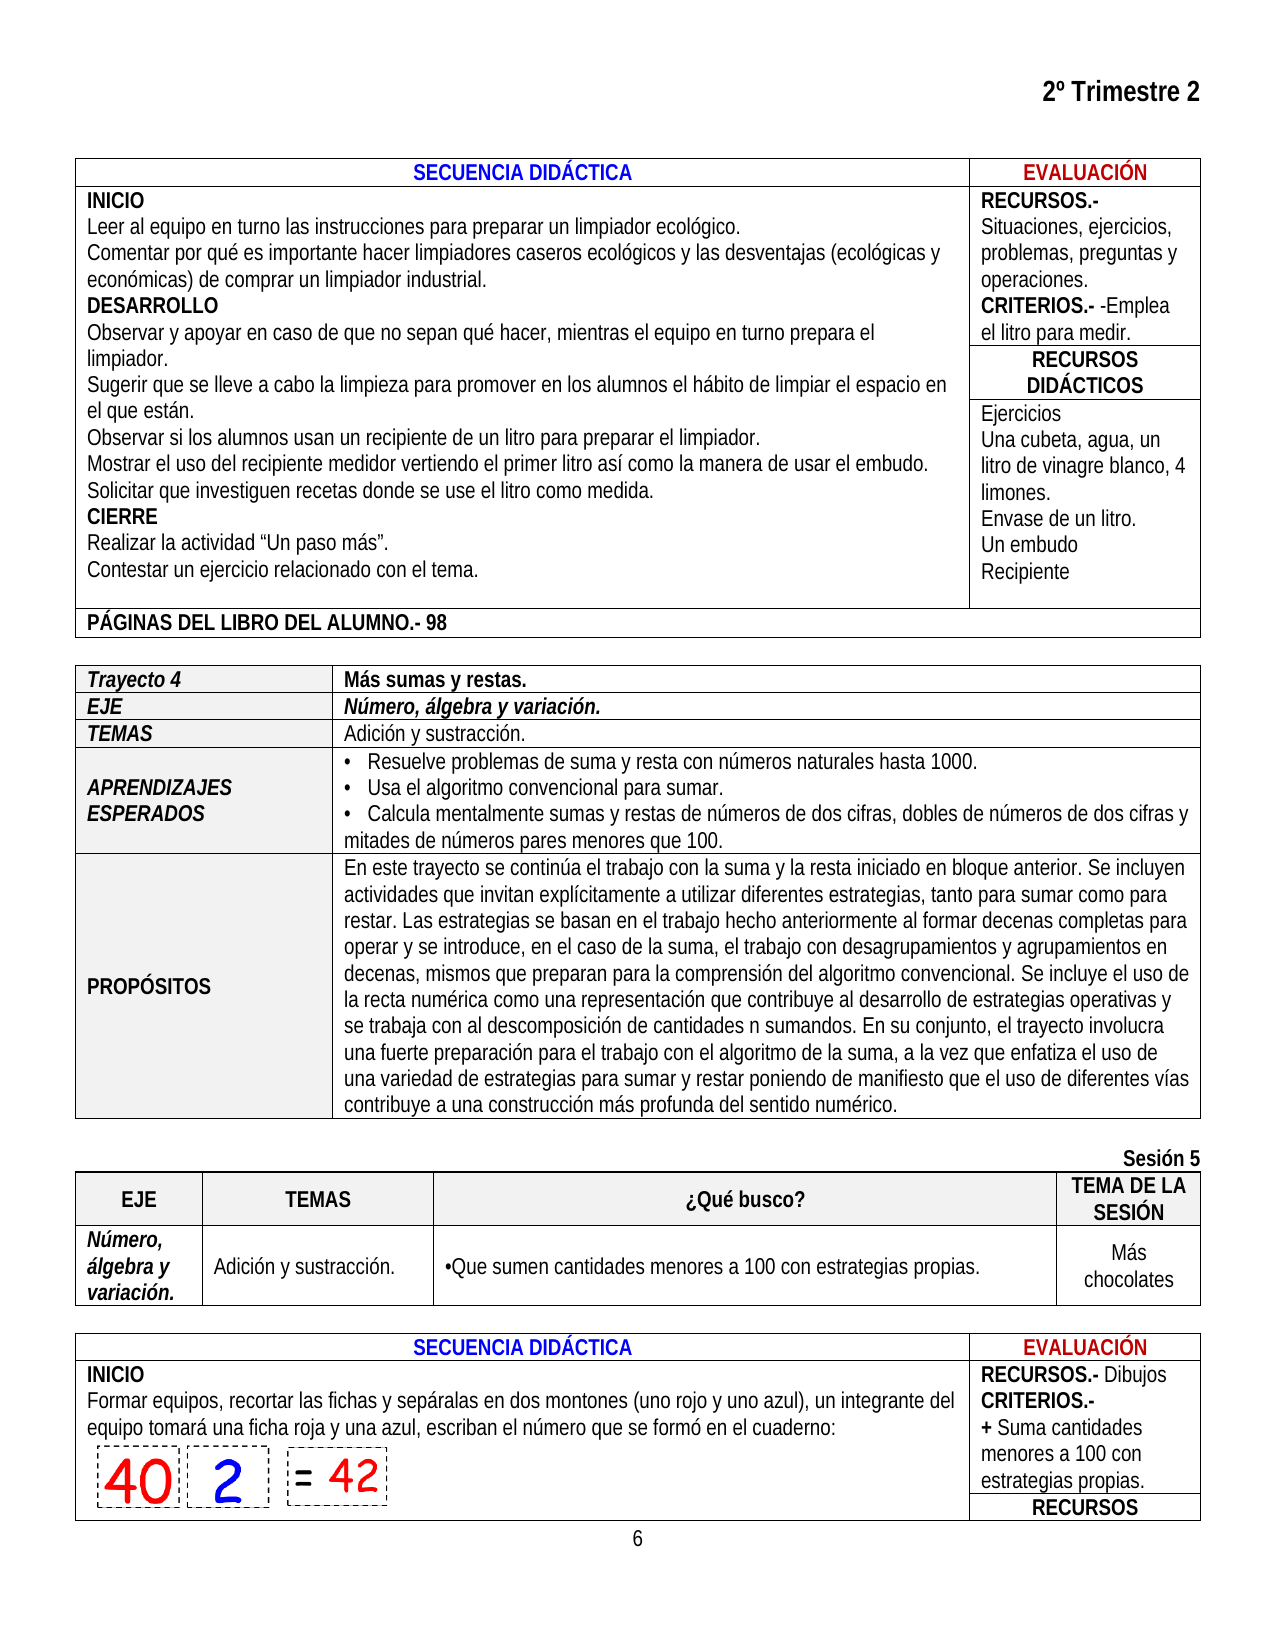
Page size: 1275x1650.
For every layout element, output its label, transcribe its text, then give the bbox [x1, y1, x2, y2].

table_header SECUENCIA DIDÁCTICA [76, 1334, 969, 1360]
table_header EVALUACIÓN [970, 159, 1200, 186]
table_header TEMA DE LA SESIÓN [1057, 1173, 1200, 1225]
table_cell INICIO Leer al equipo en turno las instrucciones para preparar un limpiador ecológico. Comentar por qué es importante hacer limpiadores caseros ecológicos y las desventajas (ecológicas y económicas) de comprar un limpiador industrial. DESARROLLO Observar y apoyar en caso de que no sepan qué hacer, mientras el equipo en turno prepara el limpiador. Sugerir que se lleve a cabo la limpieza para promover en los alumnos el hábito de limpiar el espacio en el que están. Observar si los alumnos usan un recipiente de un litro para preparar el limpiador. Mostrar el uso del recipiente medidor vertiendo el primer litro así como la manera de usar el embudo. Solicitar que investiguen recetas donde se use el litro como medida. CIERRE Realizar la actividad “Un paso más”. Contestar un ejercicio relacionado con el tema. [76, 187, 969, 608]
table_cell Número, álgebra y variación. [333, 693, 1200, 719]
table_header ¿Qué busco? [434, 1173, 1056, 1225]
table_cell Más chocolates [1057, 1226, 1200, 1305]
table_header Trayecto 4 [76, 666, 332, 692]
table_cell PÁGINAS DEL LIBRO DEL ALUMNO.- 98 [76, 609, 1200, 637]
table_cell RECURSOS.- Situaciones, ejercicios, problemas, preguntas y operaciones. CRITERIOS.- -Emplea el litro para medir. [970, 187, 1200, 345]
table_cell Adición y sustracción. [333, 720, 1200, 747]
table_cell Ejercicios Una cubeta, agua, un litro de vinagre blanco, 4 limones. Envase de un litro. Un embudo Recipiente [970, 400, 1200, 608]
table_cell Adición y sustracción. [203, 1226, 433, 1305]
text Sesión 5 [75, 1145, 1200, 1171]
table_cell Número, álgebra y variación. [76, 1226, 202, 1305]
table_header EVALUACIÓN [970, 1334, 1200, 1360]
table_cell En este trayecto se continúa el trabajo con la suma y la resta iniciado en bloque anterior. Se incluyen actividades que invitan explícitamente a utilizar diferentes estrategias, tanto para sumar como para restar. Las estrategias se basan en el trabajo hecho anteriormente al formar decenas completas para operar y se introduce, en el caso de la suma, el trabajo con desagrupamientos y agrupamientos en decenas, mismos que preparan para la comprensión del algoritmo convencional. Se incluye el uso de la recta numérica como una representación que contribuye al desarrollo de estrategias operativas y se trabaja con al descomposición de cantidades n sumandos. En su conjunto, el trayecto involucra una fuerte preparación para el trabajo con el algoritmo de la suma, a la vez que enfatiza el uso de una variedad de estrategias para sumar y restar poniendo de manifiesto que el uso de diferentes vías contribuye a una construcción más profunda del sentido numérico. [333, 854, 1200, 1118]
picture [86, 1440, 396, 1512]
table_cell •Que sumen cantidades menores a 100 con estrategias propias. [434, 1226, 1056, 1305]
table_cell TEMAS [76, 720, 332, 747]
table_header TEMAS [203, 1173, 433, 1225]
table_cell • Resuelve problemas de suma y resta con números naturales hasta 1000. • Usa el algoritmo convencional para sumar. • Calcula mentalmente sumas y restas de números de dos cifras, dobles de números de dos cifras y mitades de números pares menores que 100. [333, 748, 1200, 853]
table_cell RECURSOS.- Dibujos CRITERIOS.- + Suma cantidades menores a 100 con estrategias propias. [970, 1361, 1200, 1493]
table_cell EJE [76, 693, 332, 719]
table_header EJE [76, 1173, 202, 1225]
table_cell RECURSOS DIDÁCTICOS [970, 1494, 1200, 1520]
table_cell APRENDIZAJES ESPERADOS [76, 748, 332, 853]
table_cell INICIO Formar equipos, recortar las fichas y sepáralas en dos montones (uno rojo y uno azul), un integrante del equipo tomará una ficha roja y una azul, escriban el número que se formó en el cuaderno: Tomar otra ficha roja y azul, el número que se forme será sumado con el anterior: Realizar esta operación de una manera más fácil separen las fichas rojas (decenas) y súmenlas: Ahora sumarán las fichas azules: Para obtener el resultado final de la operación solamente debes sumar los dos resultados: ¡Y así de simple obtienes el resultado de la suma! Completar la siguiente tabla realizando el mismo procedimiento, observa el ejemplo: DESARROLLO Retomar en el grupo el contexto de los chocolates, explicando que en esta ocasión se encargarán de atender una tienda en la que se venden distintos tipos de chocolate. Repartir 4 tarjetas con cantidades menores a 100 a cada pareja, incluyendo dos tipos de chocolate y sugiera que cada integrante del equipo se encargue de un tipo de chocolate. Comentar en plenaria las estrategias que utilizaron para sumar las cantidades. Por ejemplo, observar si sumaron de forma separada las unidades y decenas y después agruparon. No se trata de que se utilice el algoritmo convencional en esta lección. Si algunos lo conocen, permita su uso y considérelo como un procedimiento más. Trabajar con chocolates sueltos y paquetes, se invita a pensar en términos de agrupamiento. Observar si modifican sus estrategias. En especial conviene notar si forman paquetes para agrupar. Repetir la actividad con distintos números en las tarjetas. Trabajar con cantidades mayores a 50 de manera que al sumarse desde el inicio se sobrepase la centena. CIERRE Realizar la actividad “Un paso más”. [76, 1361, 969, 1520]
table_cell RECURSOS DIDÁCTICOS [970, 346, 1200, 398]
table_header SECUENCIA DIDÁCTICA [76, 159, 969, 186]
table_cell PROPÓSITOS [76, 854, 332, 1118]
table_header Más sumas y restas. [333, 666, 1200, 692]
